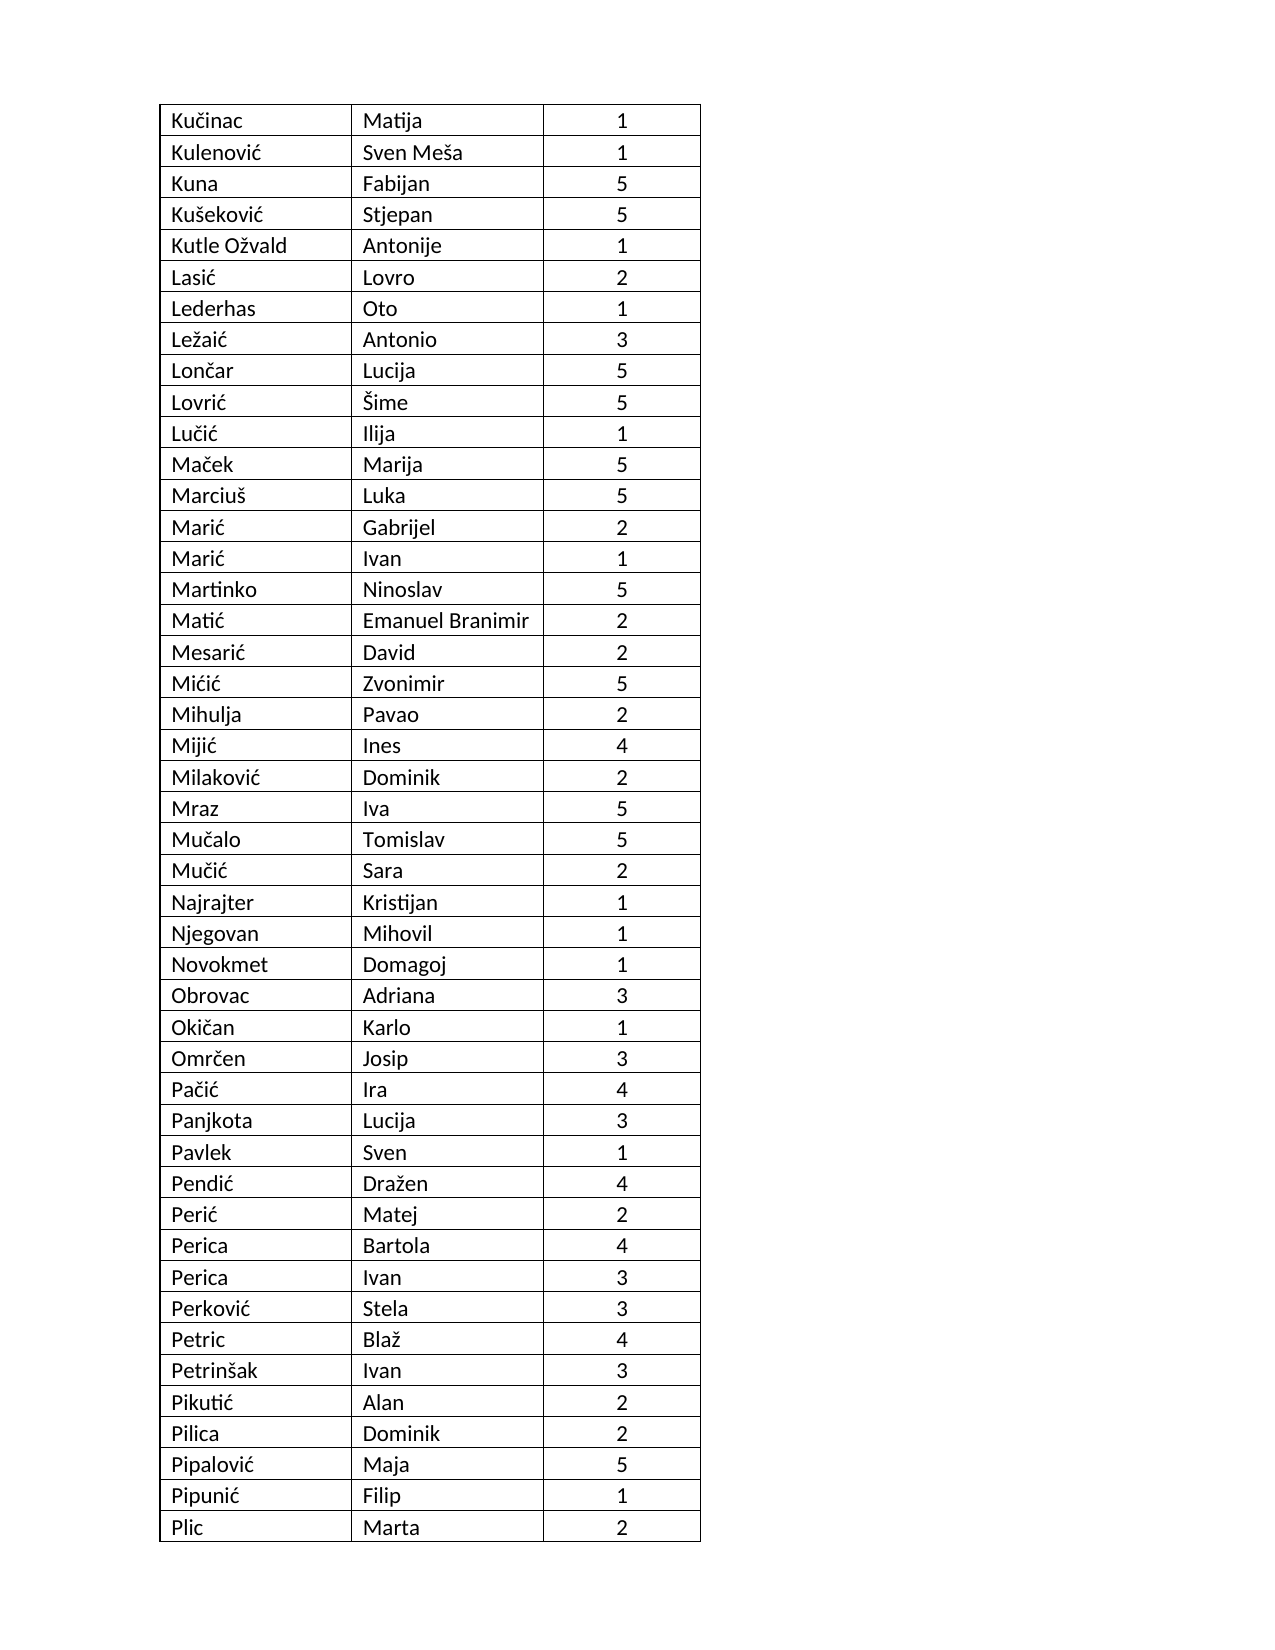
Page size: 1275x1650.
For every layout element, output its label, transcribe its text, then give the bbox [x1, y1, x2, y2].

table_cell Marić [161, 511, 351, 541]
table_cell Antonio [352, 323, 543, 353]
table_cell 3 [544, 980, 700, 1010]
table_cell 5 [544, 480, 700, 510]
table_cell Ira [352, 1073, 543, 1103]
table_cell Sven Meša [352, 136, 543, 166]
table_cell 3 [544, 323, 700, 353]
table_cell Ines [352, 730, 543, 760]
table_cell Zvonimir [352, 667, 543, 697]
table_cell 1 [544, 136, 700, 166]
table_cell Alan [352, 1386, 543, 1416]
table_cell Gabrijel [352, 511, 543, 541]
table_cell 5 [544, 198, 700, 228]
table_cell Milaković [161, 761, 351, 791]
table_cell Najrajter [161, 886, 351, 916]
table_cell Perković [161, 1292, 351, 1322]
table_cell 2 [544, 1386, 700, 1416]
table_cell David [352, 636, 543, 666]
table_cell Kutle Ožvald [161, 230, 351, 260]
table_cell Tomislav [352, 823, 543, 853]
table_cell Mraz [161, 792, 351, 822]
table_cell Petrinšak [161, 1355, 351, 1385]
table_cell Mićić [161, 667, 351, 697]
table_cell Pačić [161, 1073, 351, 1103]
table_cell Karlo [352, 1011, 543, 1041]
table_cell Ivan [352, 1261, 543, 1291]
table_cell 2 [544, 511, 700, 541]
table_cell Ninoslav [352, 573, 543, 603]
table_cell Sven [352, 1136, 543, 1166]
table_cell Iva [352, 792, 543, 822]
table_cell Lasić [161, 261, 351, 291]
table_cell Ivan [352, 542, 543, 572]
table_cell 4 [544, 1167, 700, 1197]
table_cell Dominik [352, 1417, 543, 1447]
table_cell Pikutić [161, 1386, 351, 1416]
table_cell Mučić [161, 855, 351, 885]
table_cell Perica [161, 1261, 351, 1291]
table_cell Marta [352, 1511, 543, 1541]
table_cell Marciuš [161, 480, 351, 510]
table_cell 1 [544, 1480, 700, 1510]
table_cell 1 [544, 1011, 700, 1041]
table_cell 4 [544, 1323, 700, 1353]
table_cell Šime [352, 386, 543, 416]
table_cell Kristijan [352, 886, 543, 916]
table_cell 2 [544, 1417, 700, 1447]
table_cell Emanuel Branimir [352, 605, 543, 635]
table_cell 5 [544, 167, 700, 197]
table_cell Novokmet [161, 948, 351, 978]
table_cell 1 [544, 230, 700, 260]
table_cell 5 [544, 1448, 700, 1478]
table_cell 5 [544, 355, 700, 385]
table_cell Panjkota [161, 1105, 351, 1135]
table_cell 5 [544, 792, 700, 822]
table_cell 4 [544, 1230, 700, 1260]
table_cell Sara [352, 855, 543, 885]
table_cell Kuna [161, 167, 351, 197]
table_cell Kulenović [161, 136, 351, 166]
table_cell 5 [544, 573, 700, 603]
table_cell Oto [352, 292, 543, 322]
table_cell Filip [352, 1480, 543, 1510]
table_cell Ivan [352, 1355, 543, 1385]
table_cell 3 [544, 1105, 700, 1135]
table_cell 1 [544, 886, 700, 916]
table_cell Matej [352, 1198, 543, 1228]
table_cell Pavao [352, 698, 543, 728]
table_cell Dražen [352, 1167, 543, 1197]
table_cell Perić [161, 1198, 351, 1228]
table_cell Maček [161, 448, 351, 478]
table_cell 1 [544, 105, 700, 135]
table_cell Martinko [161, 573, 351, 603]
table_cell Stela [352, 1292, 543, 1322]
table_cell Obrovac [161, 980, 351, 1010]
table_cell Pendić [161, 1167, 351, 1197]
table_cell Lovrić [161, 386, 351, 416]
table_cell 3 [544, 1355, 700, 1385]
table_cell Njegovan [161, 917, 351, 947]
table_cell Antonije [352, 230, 543, 260]
table_cell Lončar [161, 355, 351, 385]
table_cell Plic [161, 1511, 351, 1541]
table_cell Kušeković [161, 198, 351, 228]
table_cell 1 [544, 542, 700, 572]
table_cell Adriana [352, 980, 543, 1010]
table_cell Lučić [161, 417, 351, 447]
table_cell Bartola [352, 1230, 543, 1260]
table_cell 3 [544, 1042, 700, 1072]
table_cell Pipalović [161, 1448, 351, 1478]
table_cell Okičan [161, 1011, 351, 1041]
table_cell 5 [544, 386, 700, 416]
table_cell Josip [352, 1042, 543, 1072]
table_cell Pavlek [161, 1136, 351, 1166]
table_cell 4 [544, 1073, 700, 1103]
table_cell Maja [352, 1448, 543, 1478]
table_cell 2 [544, 636, 700, 666]
table_cell 5 [544, 823, 700, 853]
table_cell Mijić [161, 730, 351, 760]
table_cell Perica [161, 1230, 351, 1260]
table_cell Mihovil [352, 917, 543, 947]
table_cell Ilija [352, 417, 543, 447]
table_cell Lederhas [161, 292, 351, 322]
table_cell 2 [544, 761, 700, 791]
table_cell Matić [161, 605, 351, 635]
table_cell Lovro [352, 261, 543, 291]
table_cell Mučalo [161, 823, 351, 853]
table_cell 2 [544, 1198, 700, 1228]
table_cell 2 [544, 261, 700, 291]
table_cell Luka [352, 480, 543, 510]
table_cell Mihulja [161, 698, 351, 728]
table_cell 1 [544, 948, 700, 978]
table_cell 5 [544, 667, 700, 697]
table_cell Pilica [161, 1417, 351, 1447]
table_cell Mesarić [161, 636, 351, 666]
table_cell 2 [544, 605, 700, 635]
table_cell 1 [544, 292, 700, 322]
table_cell Lucija [352, 355, 543, 385]
table_cell 2 [544, 855, 700, 885]
table_cell 1 [544, 917, 700, 947]
table_cell 2 [544, 1511, 700, 1541]
table_cell Lucija [352, 1105, 543, 1135]
table_cell 5 [544, 448, 700, 478]
table_cell 1 [544, 1136, 700, 1166]
table_cell Stjepan [352, 198, 543, 228]
table_cell Blaž [352, 1323, 543, 1353]
table_cell 3 [544, 1292, 700, 1322]
table_cell Ležaić [161, 323, 351, 353]
table_cell Omrčen [161, 1042, 351, 1072]
table_cell Petric [161, 1323, 351, 1353]
table_cell Domagoj [352, 948, 543, 978]
table_cell Matija [352, 105, 543, 135]
table_cell Pipunić [161, 1480, 351, 1510]
table_cell 4 [544, 730, 700, 760]
table_cell Marija [352, 448, 543, 478]
table_cell Dominik [352, 761, 543, 791]
table_cell 3 [544, 1261, 700, 1291]
table_cell Fabijan [352, 167, 543, 197]
table_cell Marić [161, 542, 351, 572]
table_cell Kučinac [161, 105, 351, 135]
table_cell 2 [544, 698, 700, 728]
table_cell 1 [544, 417, 700, 447]
